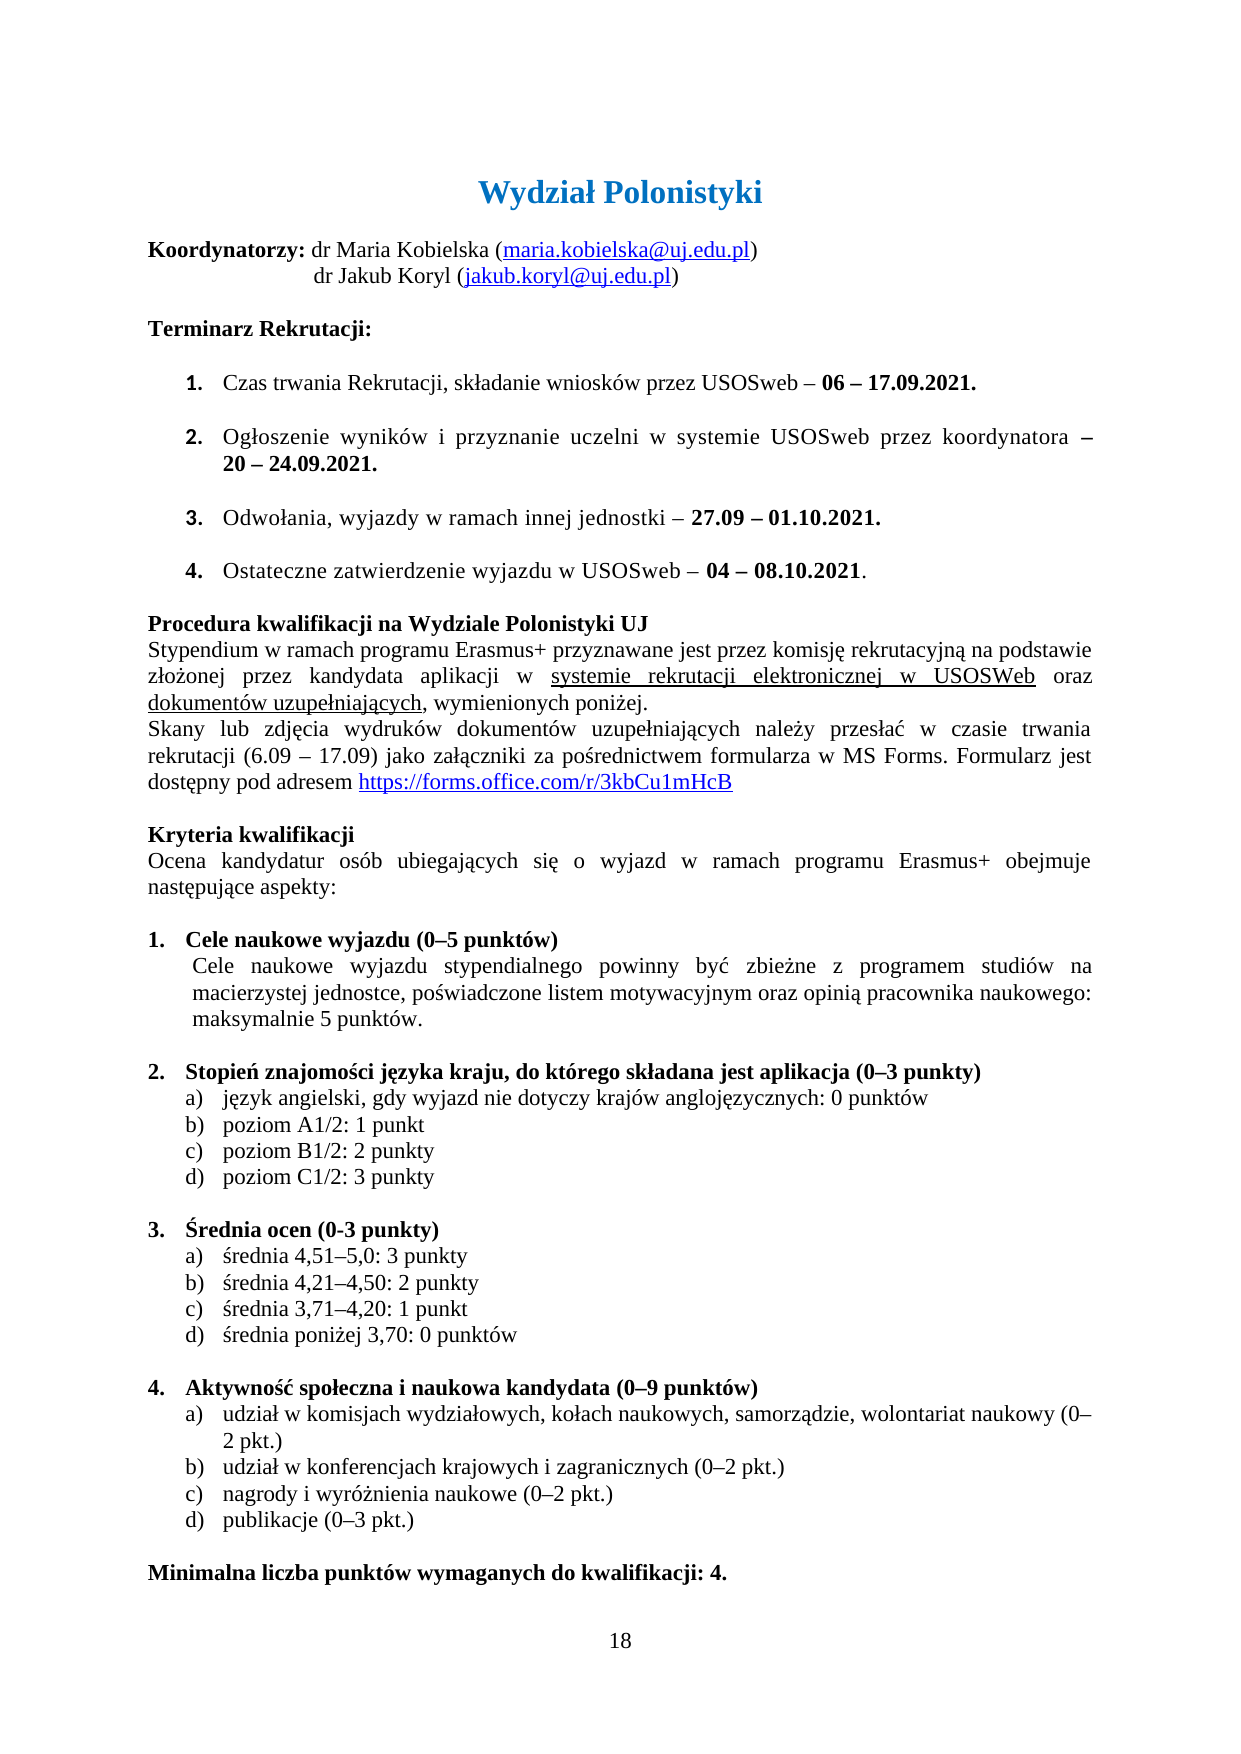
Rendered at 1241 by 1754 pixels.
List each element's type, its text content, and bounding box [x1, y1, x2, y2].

text Stypendium w ramach programu Erasmus+ przyznawane jest przez komisję rekrutacyjną na podstawie złożonej przez kandydata aplikacji w systemie rekrutacji elektronicznej w USOSWeb oraz dokumentów uzupełniających, wymienionych poniżej. [148, 636, 1093, 715]
list poziom B1/2: 2 punkty [185, 1137, 1093, 1163]
text Skany lub zdjęcia wydruków dokumentów uzupełniających należy przesłać w czasie trwania rekrutacji (6.09 – 17.09) jako załączniki za pośrednictwem formularza w MS Forms. Formularz jest dostępny pod adresem https://forms.office.com/r/3kbCu1mHcB [148, 715, 1093, 794]
list poziom C1/2: 3 punkty [185, 1163, 1093, 1190]
list publikacje (0–3 pkt.) [185, 1506, 1093, 1532]
list Ostateczne zatwierdzenie wyjazdu w USOSweb – 04 – 08.10.2021. [185, 557, 1093, 583]
text Minimalna liczba punktów wymaganych do kwalifikacji: 4. [148, 1559, 1093, 1585]
list Średnia ocen (0-3 punkty) [148, 1216, 1093, 1242]
list średnia 3,71–4,20: 1 punkt [185, 1295, 1093, 1321]
text Terminarz Rekrutacji: [148, 315, 1093, 341]
list Stopień znajomości języka kraju, do którego składana jest aplikacja (0–3 punkty) [148, 1058, 1093, 1084]
subtitle Wydział Polonistyki [148, 173, 1093, 211]
list język angielski, gdy wyjazd nie dotyczy krajów anglojęzycznych: 0 punktów [185, 1084, 1093, 1111]
list udział w komisjach wydziałowych, kołach naukowych, samorządzie, wolontariat naukowy (0–2 pkt.) [185, 1401, 1093, 1453]
list średnia 4,51–5,0: 3 punkty [185, 1242, 1093, 1269]
text Koordynatorzy: dr Maria Kobielska (maria.kobielska@uj.edu.pl) [148, 236, 1093, 262]
text dr Jakub Koryl (jakub.koryl@uj.edu.pl) [148, 262, 1093, 289]
list nagrody i wyróżnienia naukowe (0–2 pkt.) [185, 1479, 1093, 1506]
list udział w konferencjach krajowych i zagranicznych (0–2 pkt.) [185, 1453, 1093, 1479]
list Czas trwania Rekrutacji, składanie wniosków przez USOSweb – 06 – 17.09.2021. [185, 368, 1093, 396]
list poziom A1/2: 1 punkt [185, 1111, 1093, 1137]
list Odwołania, wyjazdy w ramach innej jednostki – 27.09 – 01.10.2021. [185, 503, 1093, 531]
list średnia 4,21–4,50: 2 punkty [185, 1269, 1093, 1295]
list średnia poniżej 3,70: 0 punktów [185, 1321, 1093, 1348]
text Cele naukowe wyjazdu stypendialnego powinny być zbieżne z programem studiów na macierzystej jednostce, poświadczone listem motywacyjnym oraz opinią pracownika naukowego: maksymalnie 5 punktów. [192, 952, 1093, 1032]
text Ocena kandydatur osób ubiegających się o wyjazd w ramach programu Erasmus+ obejmuje następujące aspekty: [148, 847, 1093, 900]
list Ogłoszenie wyników i przyznanie uczelni w systemie USOSweb przez koordynatora – 20 – 24.09.2021. [185, 422, 1093, 476]
list Aktywność społeczna i naukowa kandydata (0–9 punktów) [148, 1374, 1093, 1401]
text Kryteria kwalifikacji [148, 821, 1093, 847]
list Cele naukowe wyjazdu (0–5 punktów) [148, 926, 1093, 952]
text Procedura kwalifikacji na Wydziale Polonistyki UJ [148, 610, 1093, 636]
